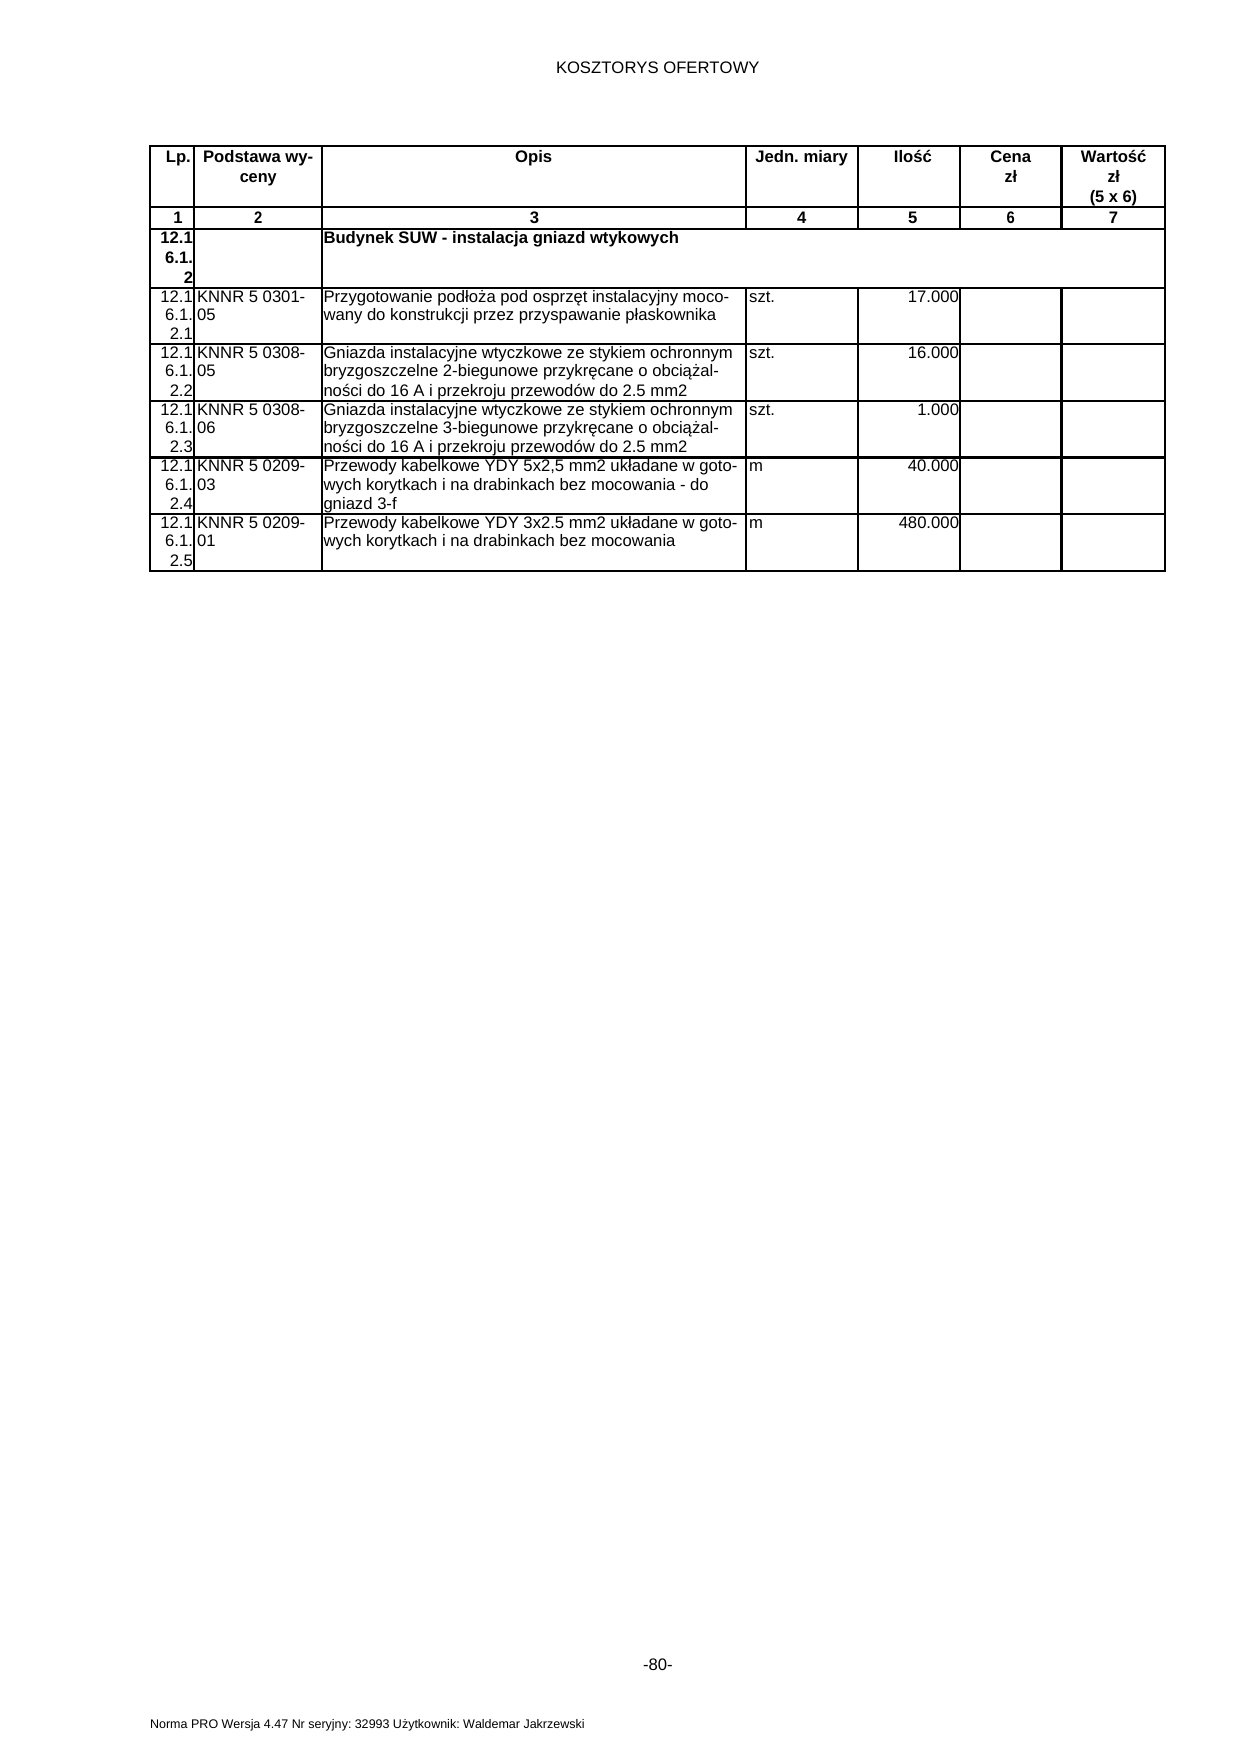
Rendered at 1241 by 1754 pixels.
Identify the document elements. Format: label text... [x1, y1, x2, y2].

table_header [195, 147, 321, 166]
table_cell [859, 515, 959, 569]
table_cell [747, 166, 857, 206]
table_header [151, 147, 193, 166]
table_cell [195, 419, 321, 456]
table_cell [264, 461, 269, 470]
text -80- [150, 1655, 1165, 1674]
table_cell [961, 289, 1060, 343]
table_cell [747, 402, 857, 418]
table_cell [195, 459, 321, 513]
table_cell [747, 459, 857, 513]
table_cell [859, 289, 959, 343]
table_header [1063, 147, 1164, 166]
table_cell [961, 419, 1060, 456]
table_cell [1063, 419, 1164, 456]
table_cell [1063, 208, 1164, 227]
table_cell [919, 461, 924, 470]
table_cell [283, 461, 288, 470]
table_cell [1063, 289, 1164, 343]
text KOSZTORYS OFERTOWY [150, 58, 1165, 77]
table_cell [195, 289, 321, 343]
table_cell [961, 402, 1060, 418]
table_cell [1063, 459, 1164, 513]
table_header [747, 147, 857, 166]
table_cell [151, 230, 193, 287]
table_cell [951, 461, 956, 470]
text Norma PRO Wersja 4.47 Nr seryjny: 32993 Użytkownik: Waldemar Jakrzewski [150, 1717, 1165, 1731]
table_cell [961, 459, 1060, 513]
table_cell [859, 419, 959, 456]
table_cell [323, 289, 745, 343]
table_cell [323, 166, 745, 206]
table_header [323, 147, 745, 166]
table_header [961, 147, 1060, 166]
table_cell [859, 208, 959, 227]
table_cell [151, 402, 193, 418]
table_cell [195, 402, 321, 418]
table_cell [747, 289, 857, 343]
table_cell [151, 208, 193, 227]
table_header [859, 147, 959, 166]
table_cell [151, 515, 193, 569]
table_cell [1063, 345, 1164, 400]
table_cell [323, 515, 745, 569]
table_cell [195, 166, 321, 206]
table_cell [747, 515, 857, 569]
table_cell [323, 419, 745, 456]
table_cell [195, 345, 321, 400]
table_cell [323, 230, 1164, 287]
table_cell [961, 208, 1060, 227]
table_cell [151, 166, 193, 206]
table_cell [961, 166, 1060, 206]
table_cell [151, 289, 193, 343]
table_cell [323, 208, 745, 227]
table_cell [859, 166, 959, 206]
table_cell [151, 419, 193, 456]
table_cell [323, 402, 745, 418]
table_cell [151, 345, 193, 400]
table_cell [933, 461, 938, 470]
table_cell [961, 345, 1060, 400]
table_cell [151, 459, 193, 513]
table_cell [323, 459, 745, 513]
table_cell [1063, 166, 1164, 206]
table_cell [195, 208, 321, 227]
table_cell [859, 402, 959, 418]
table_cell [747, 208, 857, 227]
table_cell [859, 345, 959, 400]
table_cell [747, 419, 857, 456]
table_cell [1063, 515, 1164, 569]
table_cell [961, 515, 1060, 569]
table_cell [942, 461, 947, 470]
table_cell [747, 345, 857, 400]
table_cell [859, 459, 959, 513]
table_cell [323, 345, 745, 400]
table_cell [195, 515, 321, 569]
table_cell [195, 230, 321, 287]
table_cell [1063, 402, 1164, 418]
